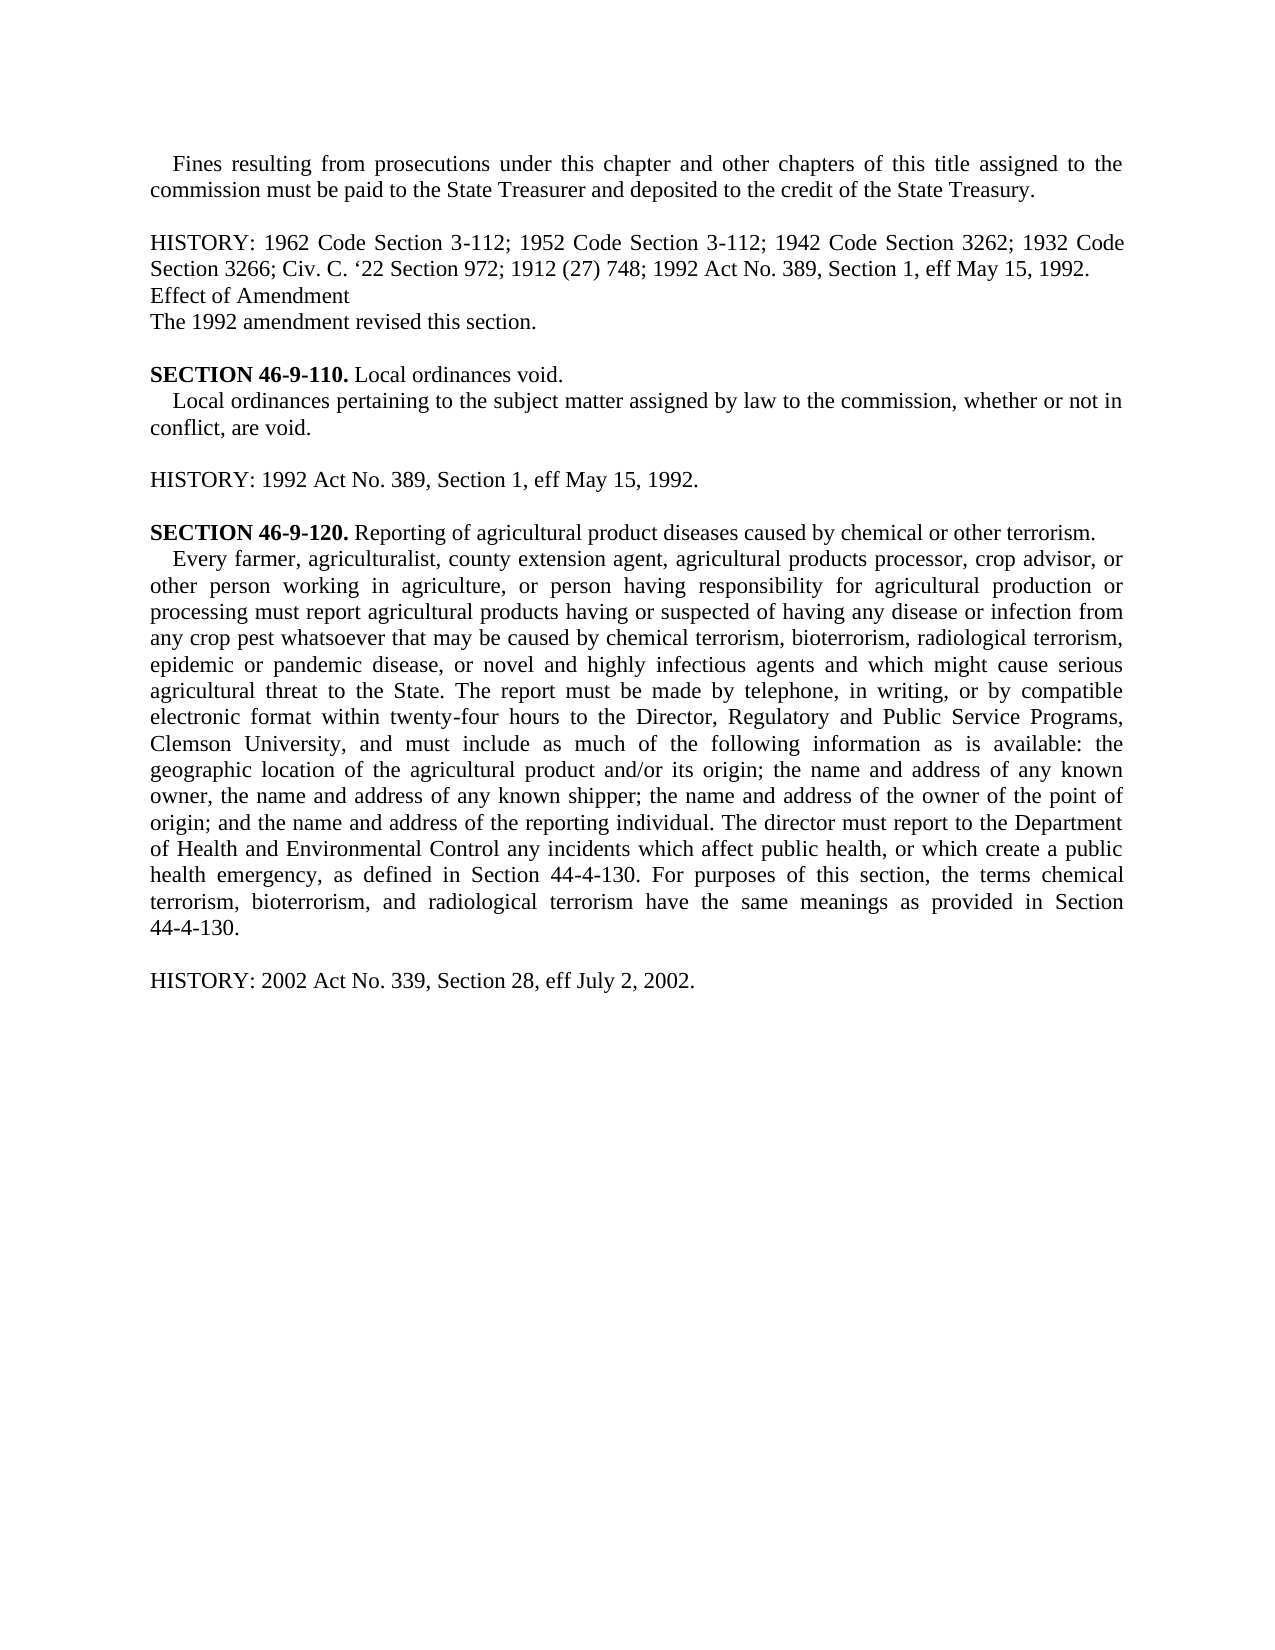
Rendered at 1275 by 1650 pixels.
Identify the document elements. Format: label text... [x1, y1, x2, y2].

text HISTORY: 1992 Act No. 389, Section 1, eff May 15, 1992. [150, 466, 1125, 493]
text Fines resulting from prosecutions under this chapter and other chapters of this title assigned to the commission must be paid to the State Treasurer and deposited to the credit of the State Treasury. [150, 150, 1125, 203]
text SECTION 46-9-120. Reporting of agricultural product diseases caused by chemical or other terrorism. [150, 519, 1125, 545]
text HISTORY: 1962 Code Section 3-112; 1952 Code Section 3-112; 1942 Code Section 3262; 1932 Code Section 3266; Civ. C. ‘22 Section 972; 1912 (27) 748; 1992 Act No. 389, Section 1, eff May 15, 1992. [150, 229, 1125, 282]
text Every farmer, agriculturalist, county extension agent, agricultural products processor, crop advisor, or other person working in agriculture, or person having responsibility for agricultural production or processing must report agricultural products having or suspected of having any disease or infection from any crop pest whatsoever that may be caused by chemical terrorism, bioterrorism, radiological terrorism, epidemic or pandemic disease, or novel and highly infectious agents and which might cause serious agricultural threat to the State. The report must be made by telephone, in writing, or by compatible electronic format within twenty-four hours to the Director, Regulatory and Public Service Programs, Clemson University, and must include as much of the following information as is available: the geographic location of the agricultural product and/or its origin; the name and address of any known owner, the name and address of any known shipper; the name and address of the owner of the point of origin; and the name and address of the reporting individual. The director must report to the Department of Health and Environmental Control any incidents which affect public health, or which create a public health emergency, as defined in Section 44-4-130. For purposes of this section, the terms chemical terrorism, bioterrorism, and radiological terrorism have the same meanings as provided in Section 44-4-130. [150, 545, 1125, 941]
text Local ordinances pertaining to the subject matter assigned by law to the commission, whether or not in conflict, are void. [150, 387, 1125, 440]
text The 1992 amendment revised this section. [150, 308, 1125, 334]
text HISTORY: 2002 Act No. 339, Section 28, eff July 2, 2002. [150, 967, 1125, 993]
text Effect of Amendment [150, 282, 1125, 308]
text SECTION 46-9-110. Local ordinances void. [150, 361, 1125, 387]
